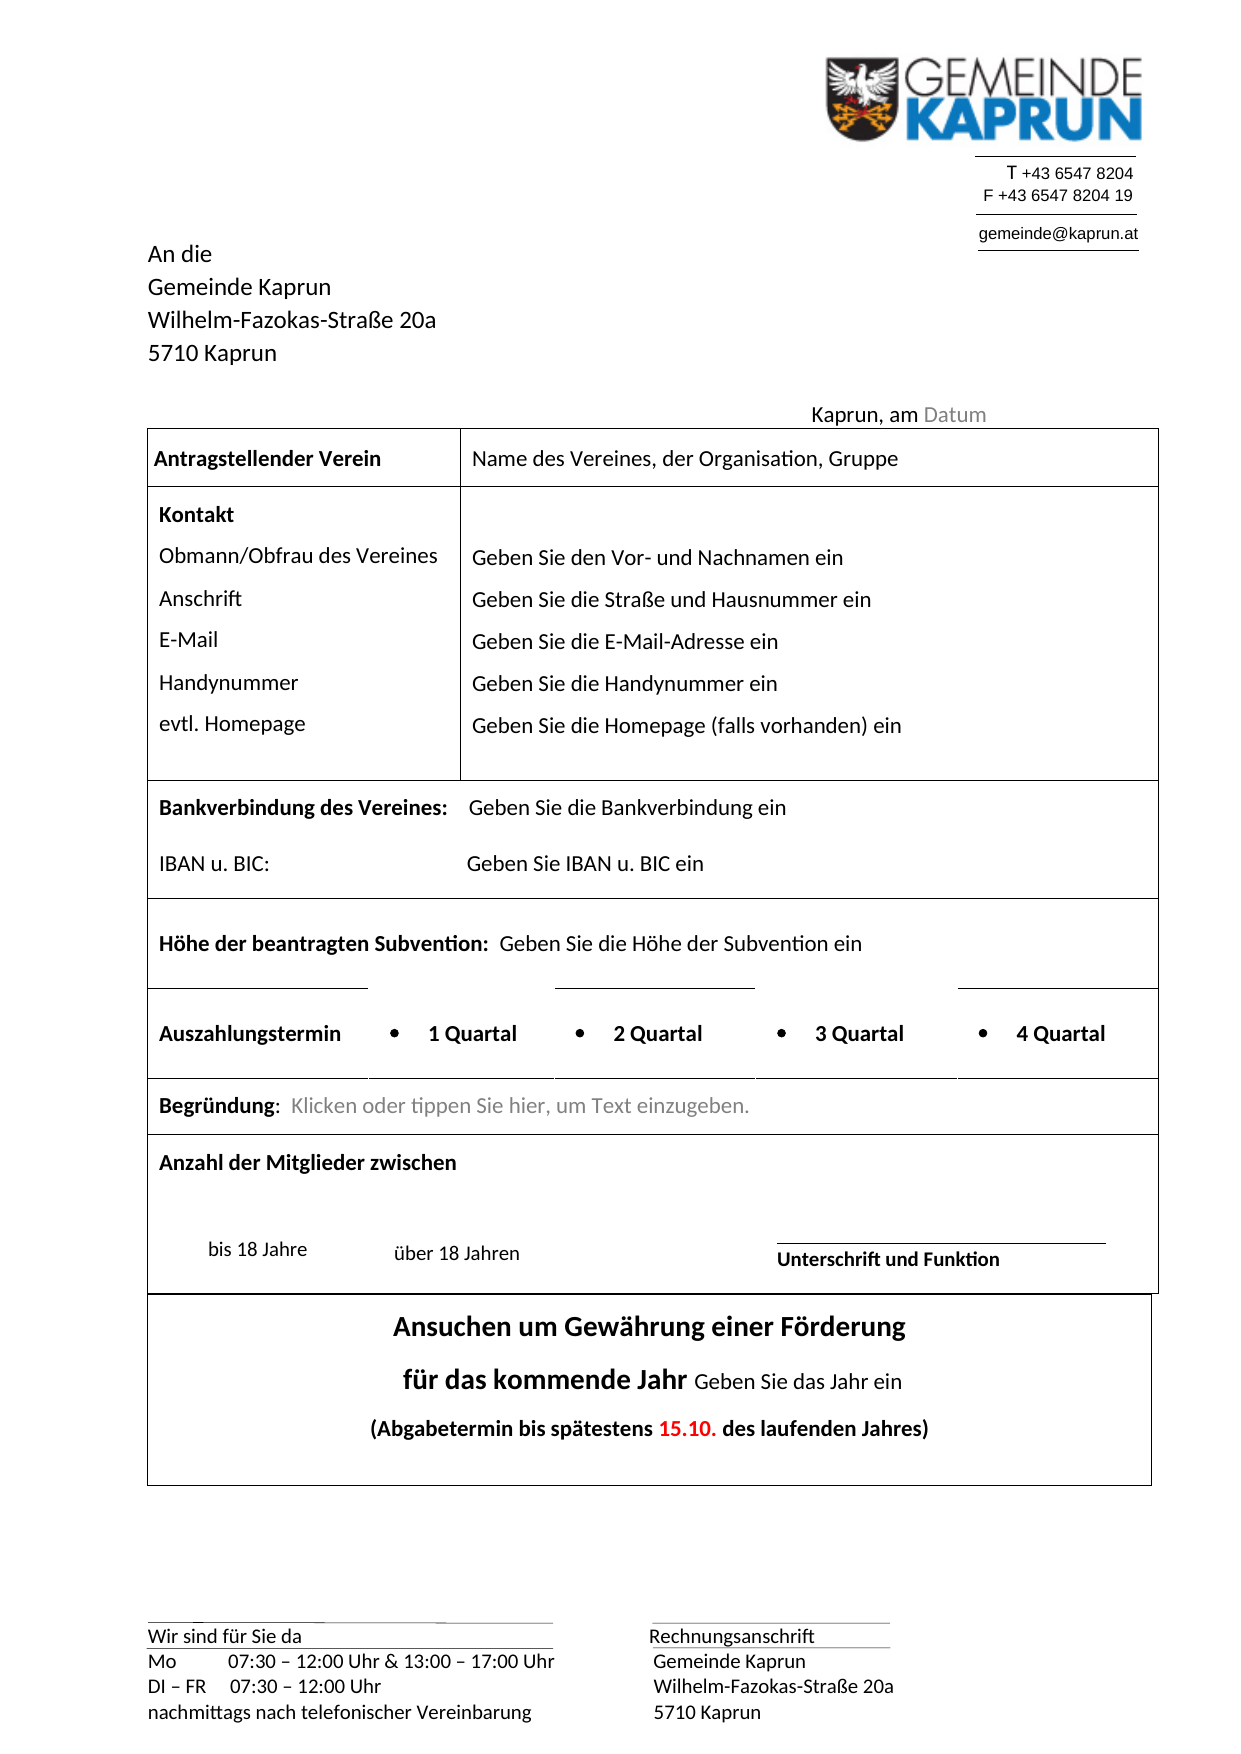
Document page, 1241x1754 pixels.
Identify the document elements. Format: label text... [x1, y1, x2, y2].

picture [813, 46, 1160, 152]
table_header Ansuchen um Gewährung einer Förderung für das kommende Jahr (Abgabetermin bis spätestens 15.10. des laufenden Jahres) [148, 1295, 1151, 1484]
table_cell 1 Quartal [369, 989, 554, 1077]
text Kaprun, am [148, 400, 1093, 428]
table_cell Auszahlungstermin [148, 989, 368, 1077]
table_cell 3 Quartal [756, 989, 957, 1077]
table_header [148, 429, 460, 486]
table_cell [461, 487, 1158, 779]
table_cell 4 Quartal [958, 989, 1158, 1077]
table_cell Begründung: [148, 1079, 1158, 1134]
table_cell Anzahl der Mitglieder zwischen [148, 1135, 1158, 1293]
text An die Gemeinde Kaprun Wilhelm-Fazokas-Straße 20a 5710 Kaprun [148, 238, 1093, 367]
table_cell Bankverbindung des Vereines: IBAN u. BIC: [148, 781, 1158, 897]
table_cell Höhe der beantragten Subvention: [148, 899, 1158, 987]
table_cell 2 Quartal [555, 989, 755, 1077]
table_cell Kontakt Obmann/Obfrau des Vereines Anschrift E-Mail Handynummer evtl. Homepage [148, 487, 460, 779]
